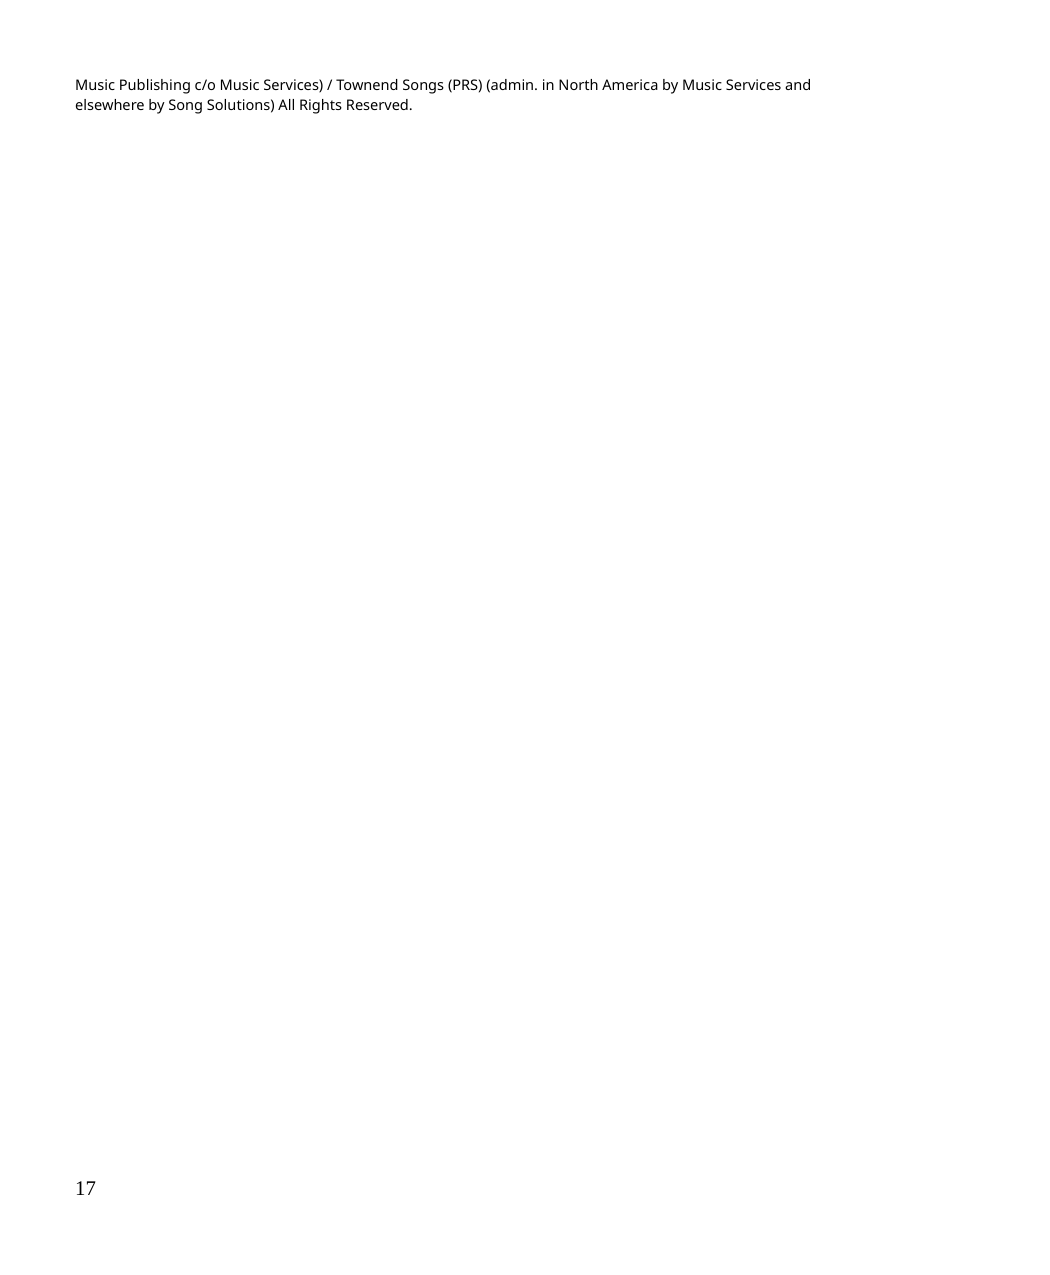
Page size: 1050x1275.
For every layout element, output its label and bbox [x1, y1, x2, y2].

text [75, 75, 975, 115]
